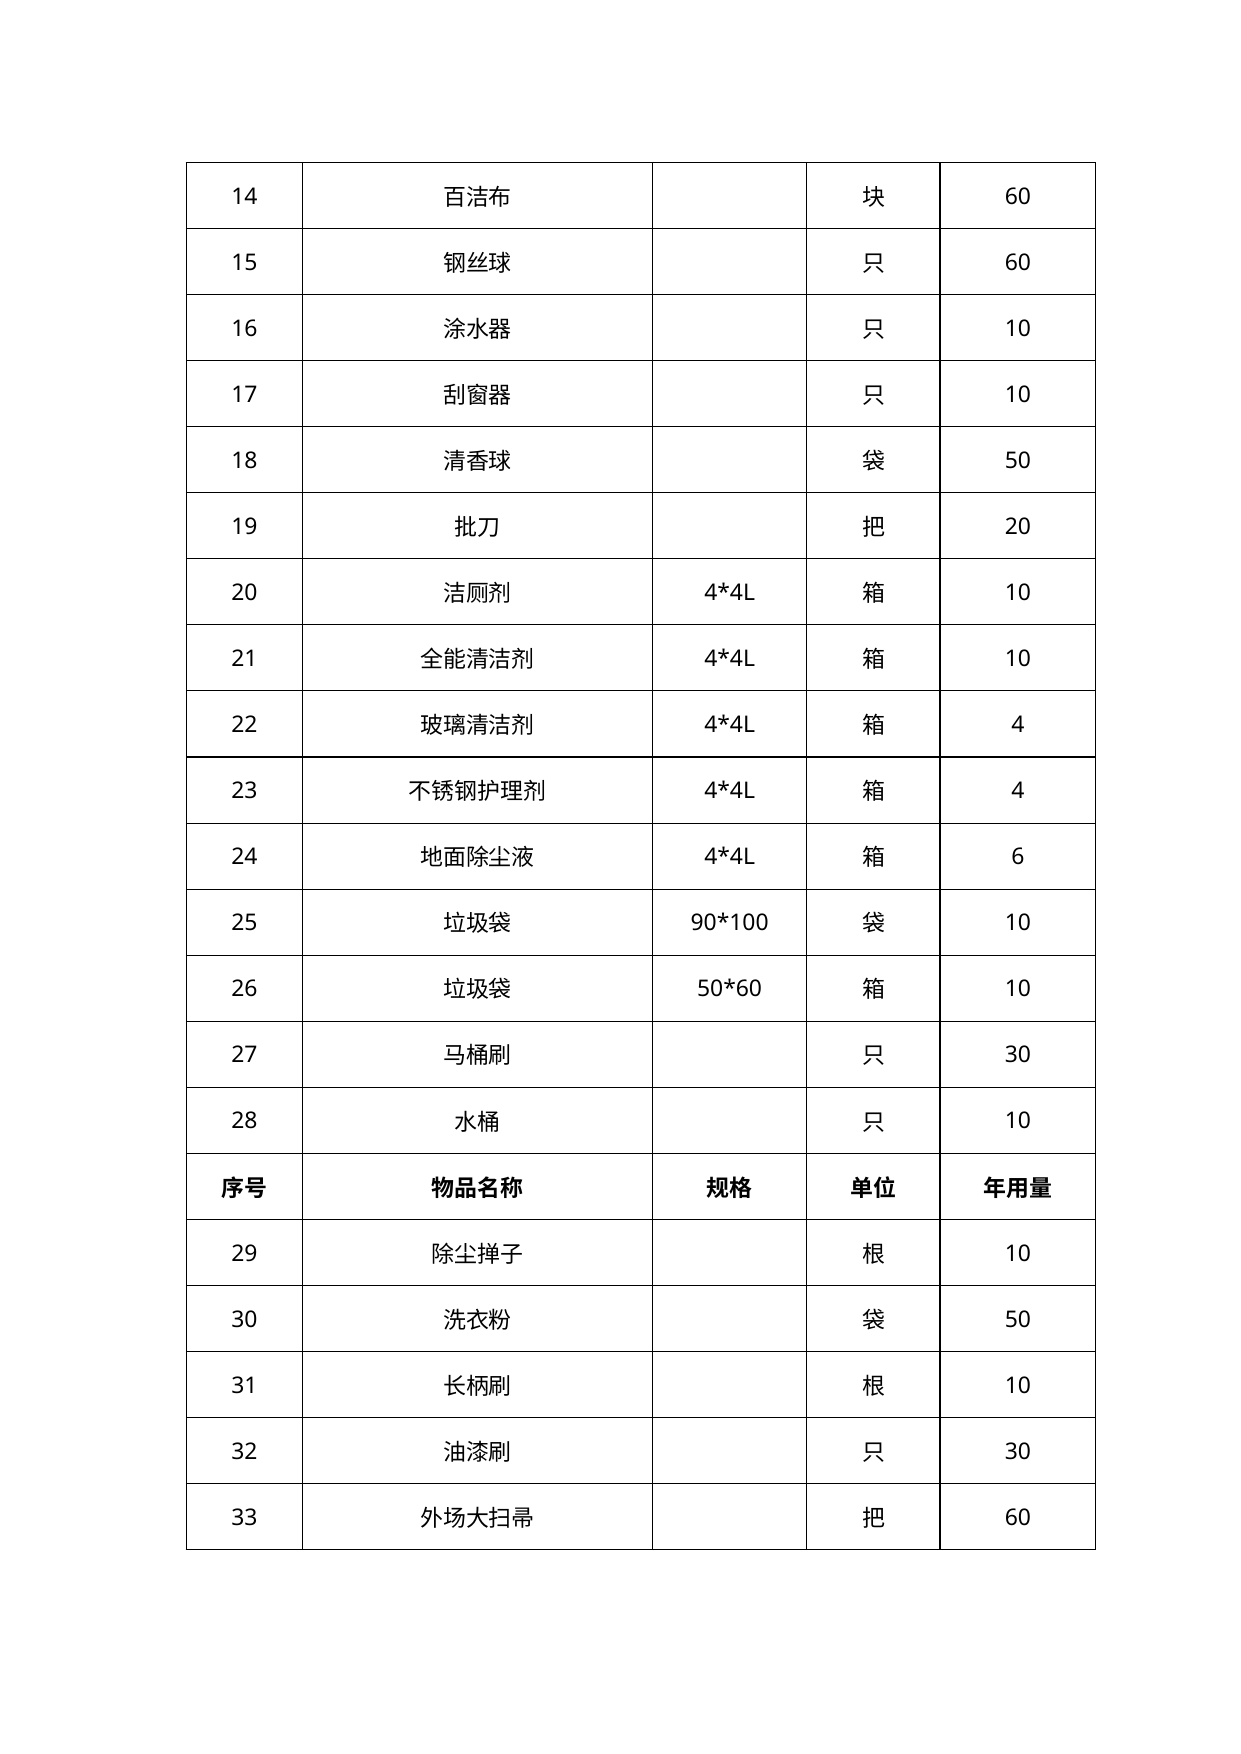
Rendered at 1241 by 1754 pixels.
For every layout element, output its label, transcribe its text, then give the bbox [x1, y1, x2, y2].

table_cell 30 [187, 1286, 302, 1351]
table_cell 马桶刷 [303, 1022, 652, 1087]
table_cell [653, 427, 806, 492]
table_cell 14 [187, 163, 302, 228]
table_cell 10 [941, 956, 1095, 1021]
table_cell 10 [941, 1088, 1095, 1153]
table_cell 4*4L [653, 758, 806, 822]
table_cell 18 [187, 427, 302, 492]
table_cell 百洁布 [303, 163, 652, 228]
table_cell 钢丝球 [303, 229, 652, 294]
table_cell 箱 [807, 956, 939, 1021]
table_cell 30 [941, 1418, 1095, 1483]
table_cell 22 [187, 691, 302, 756]
table_cell 60 [941, 229, 1095, 294]
table_cell 只 [807, 1418, 939, 1483]
table_cell 规格 [653, 1154, 806, 1219]
table_cell 把 [807, 493, 939, 558]
table_cell 箱 [807, 625, 939, 690]
table_cell [653, 1484, 806, 1549]
table_cell 17 [187, 361, 302, 426]
table_cell 年用量 [941, 1154, 1095, 1219]
table_cell 15 [187, 229, 302, 294]
table_cell [653, 1088, 806, 1153]
table_cell 洗衣粉 [303, 1286, 652, 1351]
table_cell 只 [807, 1022, 939, 1087]
table_cell 只 [807, 1088, 939, 1153]
table_cell [653, 1418, 806, 1483]
table_cell 33 [187, 1484, 302, 1549]
table_cell 不锈钢护理剂 [303, 758, 652, 822]
table_cell 根 [807, 1352, 939, 1417]
table_cell [653, 1286, 806, 1351]
table_cell 10 [941, 1352, 1095, 1417]
table_cell 物品名称 [303, 1154, 652, 1219]
table_cell 袋 [807, 890, 939, 954]
table_cell [653, 295, 806, 360]
table_cell 23 [187, 758, 302, 822]
table_cell 垃圾袋 [303, 956, 652, 1021]
table_cell 序号 [187, 1154, 302, 1219]
table_cell [653, 1022, 806, 1087]
table_cell 箱 [807, 758, 939, 822]
table_cell 清香球 [303, 427, 652, 492]
table_cell 6 [941, 824, 1095, 888]
table_cell 60 [941, 1484, 1095, 1549]
table_cell 90*100 [653, 890, 806, 954]
table_cell 除尘掸子 [303, 1220, 652, 1285]
table_cell 20 [187, 559, 302, 624]
table_cell 16 [187, 295, 302, 360]
table_cell 10 [941, 361, 1095, 426]
table_cell 24 [187, 824, 302, 888]
table_cell 32 [187, 1418, 302, 1483]
table_cell 29 [187, 1220, 302, 1285]
table_cell 块 [807, 163, 939, 228]
table_cell 洁厕剂 [303, 559, 652, 624]
table_cell 10 [941, 295, 1095, 360]
table_cell 只 [807, 361, 939, 426]
table_cell 箱 [807, 824, 939, 888]
table_cell 垃圾袋 [303, 890, 652, 954]
table_cell 28 [187, 1088, 302, 1153]
table_cell 4*4L [653, 559, 806, 624]
table_cell 10 [941, 625, 1095, 690]
table_cell 27 [187, 1022, 302, 1087]
table_cell 31 [187, 1352, 302, 1417]
table_cell 26 [187, 956, 302, 1021]
table_cell 60 [941, 163, 1095, 228]
table_cell 单位 [807, 1154, 939, 1219]
table_cell 涂水器 [303, 295, 652, 360]
table_cell 水桶 [303, 1088, 652, 1153]
table_cell 4*4L [653, 691, 806, 756]
table_cell 50*60 [653, 956, 806, 1021]
table_cell 19 [187, 493, 302, 558]
table_cell 只 [807, 295, 939, 360]
table_cell 长柄刷 [303, 1352, 652, 1417]
table_cell 20 [941, 493, 1095, 558]
table_cell 只 [807, 229, 939, 294]
table_cell 10 [941, 890, 1095, 954]
table_cell 箱 [807, 559, 939, 624]
table_cell [653, 229, 806, 294]
table_cell 50 [941, 1286, 1095, 1351]
table_cell 50 [941, 427, 1095, 492]
table_cell 25 [187, 890, 302, 954]
table_cell 刮窗器 [303, 361, 652, 426]
table_cell 玻璃清洁剂 [303, 691, 652, 756]
table_cell 10 [941, 559, 1095, 624]
table_cell 地面除尘液 [303, 824, 652, 888]
table_cell 30 [941, 1022, 1095, 1087]
table_cell 10 [941, 1220, 1095, 1285]
table_cell 根 [807, 1220, 939, 1285]
table_cell 全能清洁剂 [303, 625, 652, 690]
table_cell 4 [941, 758, 1095, 822]
table_cell 把 [807, 1484, 939, 1549]
table_cell 箱 [807, 691, 939, 756]
table_cell 21 [187, 625, 302, 690]
table_cell 外场大扫帚 [303, 1484, 652, 1549]
table_cell [653, 163, 806, 228]
table_cell [653, 361, 806, 426]
table_cell 4 [941, 691, 1095, 756]
table_cell [653, 493, 806, 558]
table_cell 4*4L [653, 625, 806, 690]
table_cell [653, 1352, 806, 1417]
table_cell 油漆刷 [303, 1418, 652, 1483]
table_cell 袋 [807, 1286, 939, 1351]
table_cell 4*4L [653, 824, 806, 888]
table_cell 批刀 [303, 493, 652, 558]
table_cell 袋 [807, 427, 939, 492]
table_cell [653, 1220, 806, 1285]
